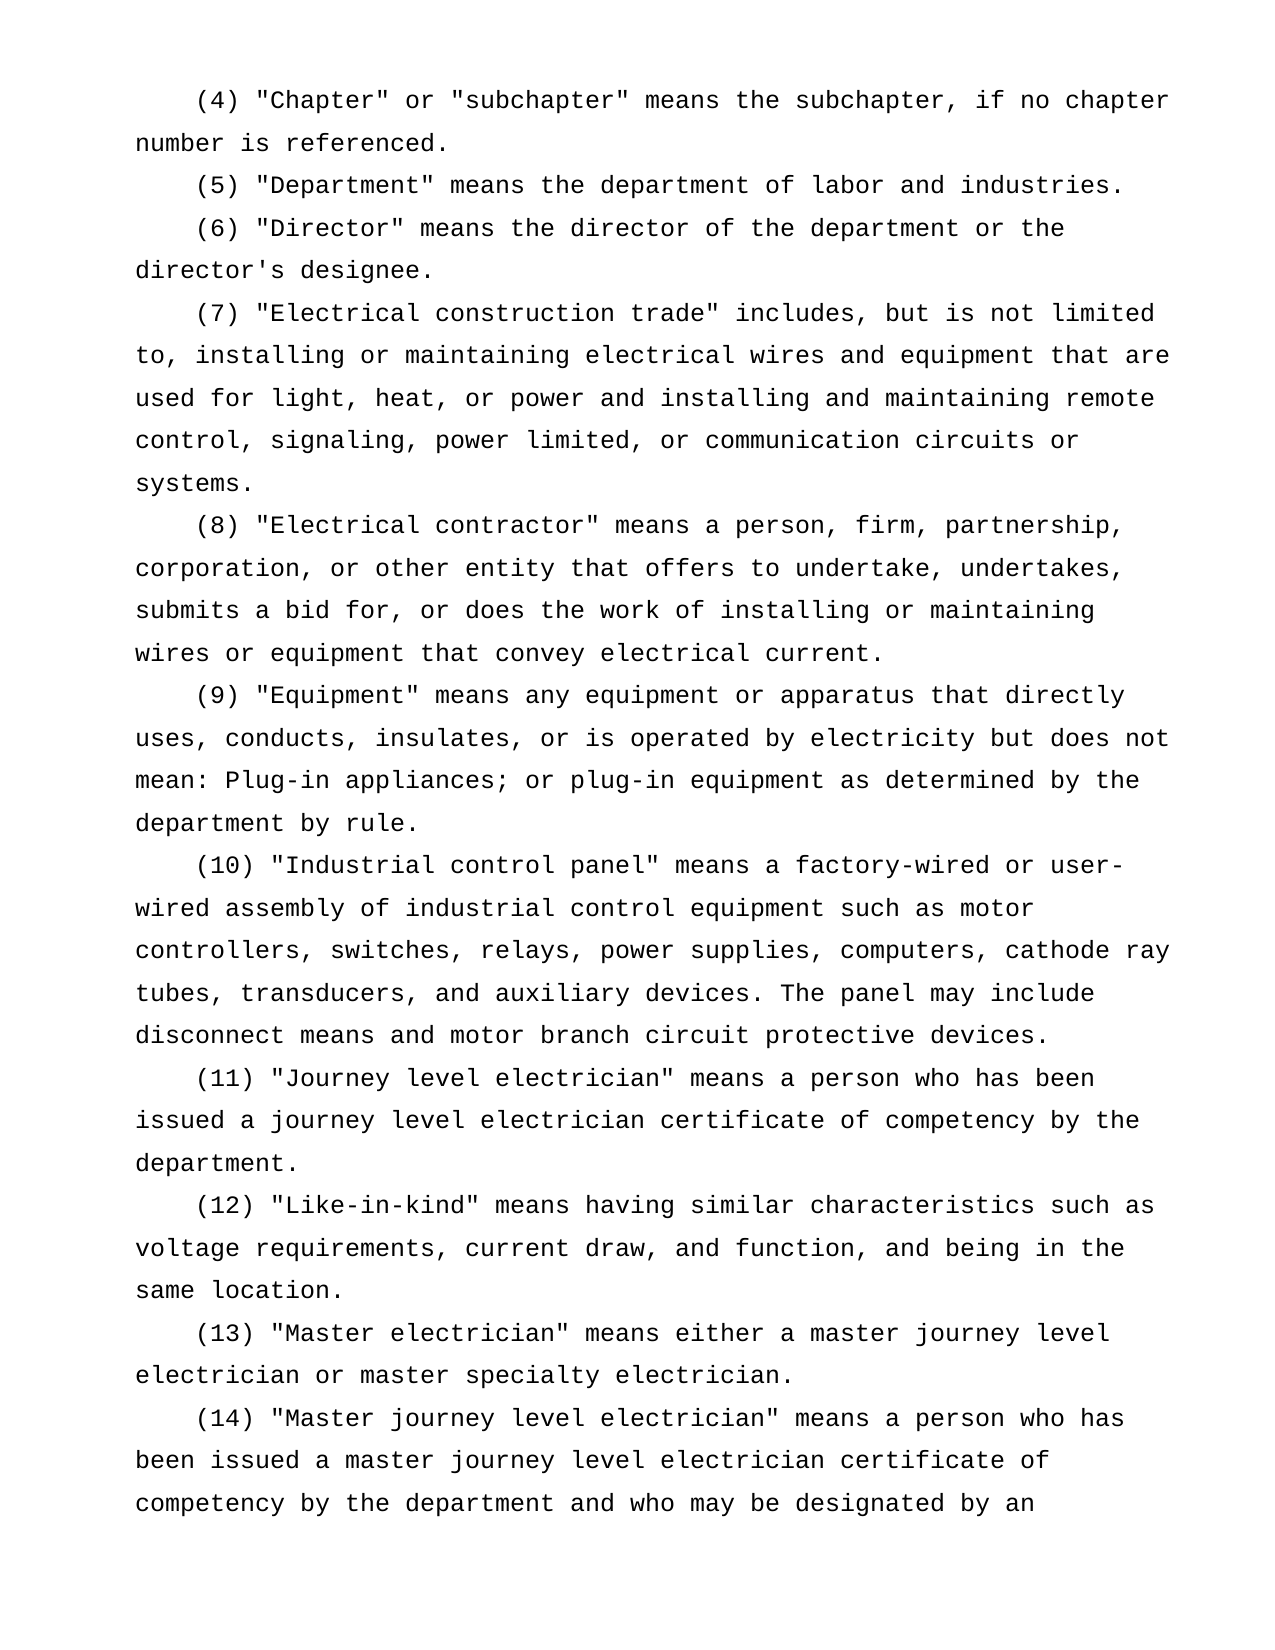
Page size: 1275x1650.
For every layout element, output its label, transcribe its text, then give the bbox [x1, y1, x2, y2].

text (4) "Chapter" or "subchapter" means the subchapter, if no chapter number is referenced. [135, 75, 1170, 160]
text (11) "Journey level electrician" means a person who has been issued a journey level electrician certificate of competency by the department. [135, 1052, 1170, 1180]
text (7) "Electrical construction trade" includes, but is not limited to, installing or maintaining electrical wires and equipment that are used for light, heat, or power and installing and maintaining remote control, signaling, power limited, or communication circuits or systems. [135, 287, 1170, 500]
text (9) "Equipment" means any equipment or apparatus that directly uses, conducts, insulates, or is operated by electricity but does not mean: Plug-in appliances; or plug-in equipment as determined by the department by rule. [135, 670, 1170, 840]
text (6) "Director" means the director of the department or the director's designee. [135, 202, 1170, 287]
text (12) "Like-in-kind" means having similar characteristics such as voltage requirements, current draw, and function, and being in the same location. [135, 1180, 1170, 1307]
text (5) "Department" means the department of labor and industries. [135, 160, 1170, 202]
text (10) "Industrial control panel" means a factory-wired or user-wired assembly of industrial control equipment such as motor controllers, switches, relays, power supplies, computers, cathode ray tubes, transducers, and auxiliary devices. The panel may include disconnect means and motor branch circuit protective devices. [135, 840, 1170, 1052]
text (13) "Master electrician" means either a master journey level electrician or master specialty electrician. [135, 1307, 1170, 1392]
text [135, 1392, 1170, 1520]
text (8) "Electrical contractor" means a person, firm, partnership, corporation, or other entity that offers to undertake, undertakes, submits a bid for, or does the work of installing or maintaining wires or equipment that convey electrical current. [135, 500, 1170, 670]
